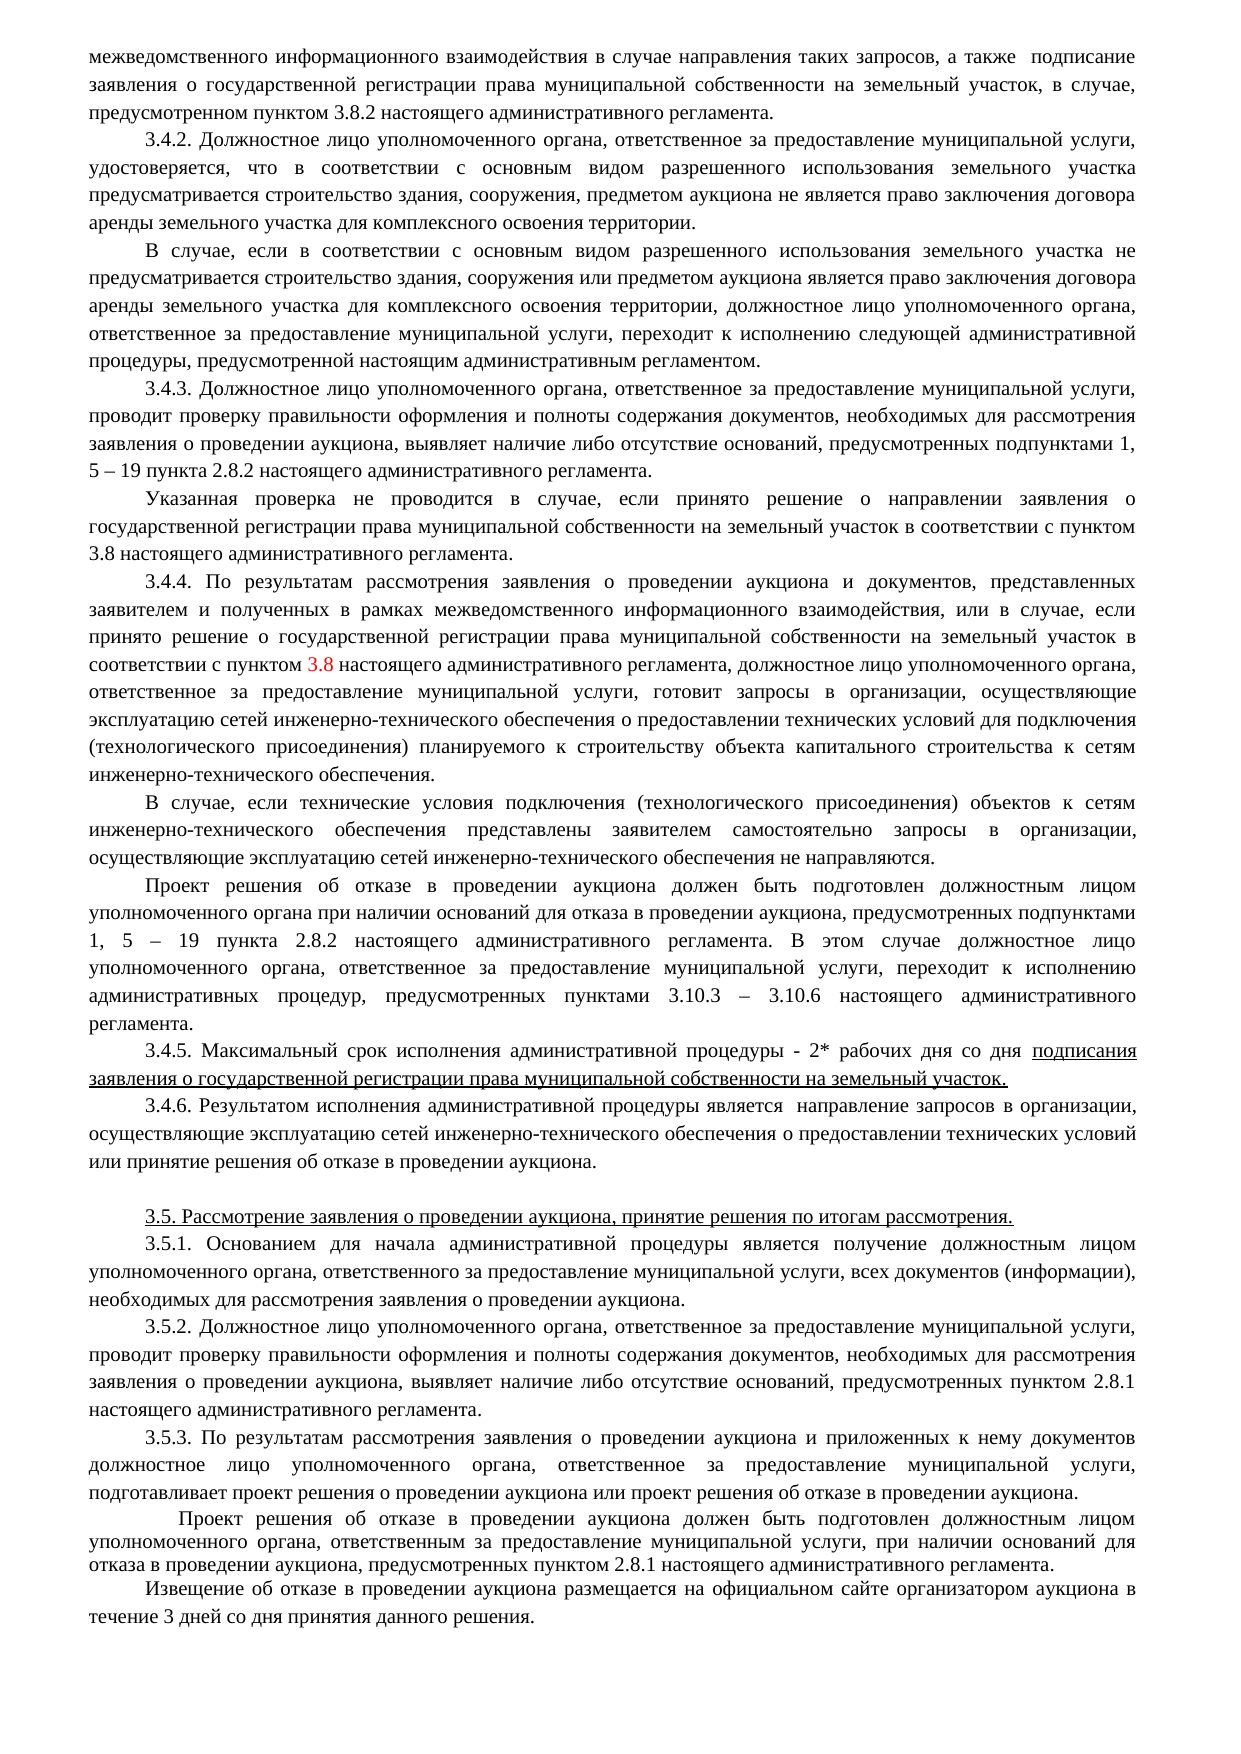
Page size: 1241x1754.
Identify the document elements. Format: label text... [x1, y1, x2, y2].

text 3.5. Рассмотрение заявления о проведении аукциона, принятие решения по итогам рассмотрения. [89, 1204, 1137, 1228]
text В случае, если в соответствии с основным видом разрешенного использования земельного участка не предусматривается строительство здания, сооружения или предметом аукциона является право заключения договора аренды земельного участка для комплексного освоения территории, должностное лицо уполномоченного органа, ответственное за предоставление муниципальной услуги, переходит к исполнению следующей административной процедуры, предусмотренной настоящим административным регламентом. [89, 238, 1137, 372]
text 3.5.3. По результатам рассмотрения заявления о проведении аукциона и приложенных к нему документов должностное лицо уполномоченного органа, ответственное за предоставление муниципальной услуги, подготавливает проект решения о проведении аукциона или проект решения об отказе в проведении аукциона. [89, 1424, 1137, 1504]
text 3.4.6. Результатом исполнения административной процедуры является направление запросов в организации, осуществляющие эксплуатацию сетей инженерно-технического обеспечения о предоставлении технических условий или принятие решения об отказе в проведении аукциона. [89, 1093, 1137, 1173]
text 3.4.5. Максимальный срок исполнения административной процедуры - 2* рабочих дня со дня подписания заявления о государственной регистрации права муниципальной собственности на земельный участок. [89, 1038, 1137, 1090]
text 3.4.2. Должностное лицо уполномоченного органа, ответственное за предоставление муниципальной услуги, удостоверяется, что в соответствии с основным видом разрешенного использования земельного участка предусматривается строительство здания, сооружения, предметом аукциона не является право заключения договора аренды земельного участка для комплексного освоения территории. [89, 127, 1137, 234]
text 3.5.2. Должностное лицо уполномоченного органа, ответственное за предоставление муниципальной услуги, проводит проверку правильности оформления и полноты содержания документов, необходимых для рассмотрения заявления о проведении аукциона, выявляет наличие либо отсутствие оснований, предусмотренных пунктом 2.8.1 настоящего административного регламента. [89, 1314, 1137, 1421]
text 3.4.4. По результатам рассмотрения заявления о проведении аукциона и документов, представленных заявителем и полученных в рамках межведомственного информационного взаимодействия, или в случае, если принято решение о государственной регистрации права муниципальной собственности на земельный участок в соответствии с пунктом 3.8 настоящего административного регламента, должностное лицо уполномоченного органа, ответственное за предоставление муниципальной услуги, готовит запросы в организации, осуществляющие эксплуатацию сетей инженерно-технического обеспечения о предоставлении технических условий для подключения (технологического присоединения) планируемого к строительству объекта капитального строительства к сетям инженерно-технического обеспечения. [89, 569, 1137, 786]
text 3.4.3. Должностное лицо уполномоченного органа, ответственное за предоставление муниципальной услуги, проводит проверку правильности оформления и полноты содержания документов, необходимых для рассмотрения заявления о проведении аукциона, выявляет наличие либо отсутствие оснований, предусмотренных подпунктами 1, 5 – 19 пункта 2.8.2 настоящего административного регламента. [89, 376, 1137, 482]
text Указанная проверка не проводится в случае, если принято решение о направлении заявления о государственной регистрации права муниципальной собственности на земельный участок в соответствии с пунктом 3.8 настоящего административного регламента. [89, 486, 1137, 565]
text 3.5.1. Основанием для начала административной процедуры является получение должностным лицом уполномоченного органа, ответственного за предоставление муниципальной услуги, всех документов (информации), необходимых для рассмотрения заявления о проведении аукциона. [89, 1231, 1137, 1311]
text Проект решения об отказе в проведении аукциона должен быть подготовлен должностным лицом уполномоченного органа при наличии оснований для отказа в проведении аукциона, предусмотренных подпунктами 1, 5 – 19 пункта 2.8.2 настоящего административного регламента. В этом случае должностное лицо уполномоченного органа, ответственное за предоставление муниципальной услуги, переходит к исполнению административных процедур, предусмотренных пунктами 3.10.3 – 3.10.6 настоящего административного регламента. [89, 872, 1137, 1034]
text Проект решения об отказе в проведении аукциона должен быть подготовлен должностным лицом уполномоченного органа, ответственным за предоставление муниципальной услуги, при наличии оснований для отказа в проведении аукциона, предусмотренных пунктом 2.8.1 настоящего административного регламента. [89, 1507, 1137, 1576]
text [89, 44, 1137, 124]
text В случае, если технические условия подключения (технологического присоединения) объектов к сетям инженерно-технического обеспечения представлены заявителем самостоятельно запросы в организации, осуществляющие эксплуатацию сетей инженерно-технического обеспечения не направляются. [89, 790, 1137, 869]
text Извещение об отказе в проведении аукциона размещается на официальном сайте организатором аукциона в течение 3 дней со дня принятия данного решения. [89, 1576, 1137, 1628]
